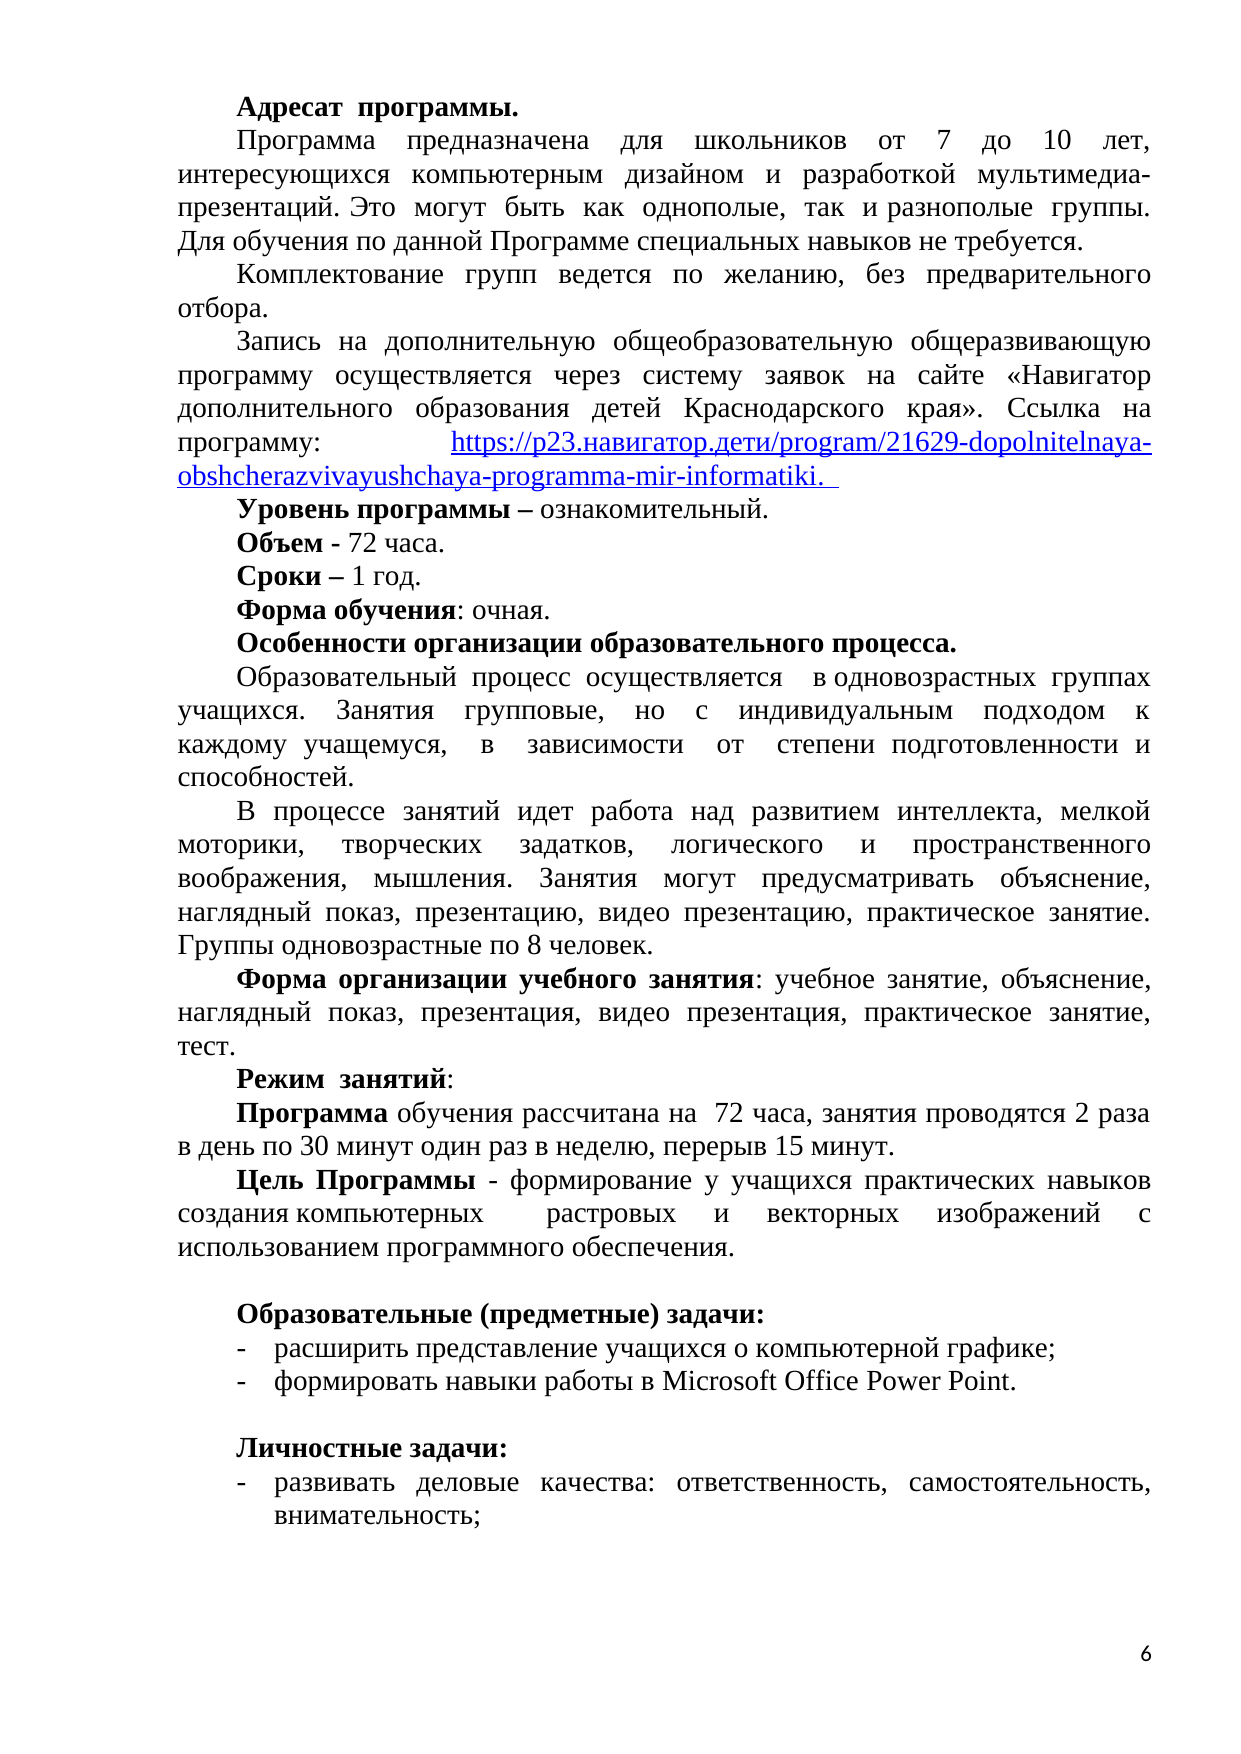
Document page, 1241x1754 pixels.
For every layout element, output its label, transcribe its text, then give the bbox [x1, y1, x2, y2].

text Объем - 72 часа. [177, 525, 1152, 558]
list расширить представление учащихся о компьютерной графике; [236, 1330, 1152, 1363]
list формировать навыки работы в Microsoft Office Power Point. [236, 1363, 1152, 1397]
list развивать деловые качества: ответственность, самостоятельность, внимательность; [236, 1464, 1152, 1531]
text Цель Программы - формирование у учащихся практических навыков создания компьютерных растровых и векторных изображений с использованием программного обеспечения. [177, 1162, 1152, 1263]
text Сроки – 1 год. [177, 558, 1152, 592]
text Форма организации учебного занятия: учебное занятие, объяснение, наглядный показ, презентация, видео презентация, практическое занятие, тест. [177, 961, 1152, 1061]
text В процессе занятий идет работа над развитием интеллекта, мелкой моторики, творческих задатков, логического и пространственного воображения, мышления. Занятия могут предусматривать объяснение, наглядный показ, презентацию, видео презентацию, практическое занятие. Группы одновозрастные по 8 человек. [177, 793, 1152, 961]
text Особенности организации образовательного процесса. [177, 625, 1152, 659]
text Комплектование групп ведется по желанию, без предварительного отбора. [177, 256, 1152, 323]
text Образовательный процесс осуществляется в одновозрастных группах учащихся. Занятия групповые, но с индивидуальным подходом к каждому учащемуся, в зависимости от степени подготовленности и способностей. [177, 659, 1152, 793]
text Образовательные (предметные) задачи: [177, 1296, 1152, 1330]
text Уровень программы – ознакомительный. [177, 491, 1152, 525]
text Запись на дополнительную общеобразовательную общеразвивающую программу осуществляется через систему заявок на сайте «Навигатор дополнительного образования детей Краснодарского края». Ссылка на программу: https://р23.навигатор.дети/program/21629-dopolnitelnaya-obshcherazvivayushchaya-programma-mir-informatiki. [177, 323, 1152, 491]
text Режим занятий: [177, 1061, 1152, 1095]
text Форма обучения: очная. [177, 592, 1152, 625]
text Адресат программы. [177, 89, 1152, 122]
text Программа обучения рассчитана на 72 часа, занятия проводятся 2 раза в день по 30 минут один раз в неделю, перерыв 15 минут. [177, 1095, 1152, 1162]
text Программа предназначена для школьников от 7 до 10 лет, интересующихся компьютерным дизайном и разработкой мультимедиа-презентаций. Это могут быть как однополые, так и разнополые группы. Для обучения по данной Программе специальных навыков не требуется. [177, 122, 1152, 256]
text Личностные задачи: [177, 1430, 1152, 1464]
